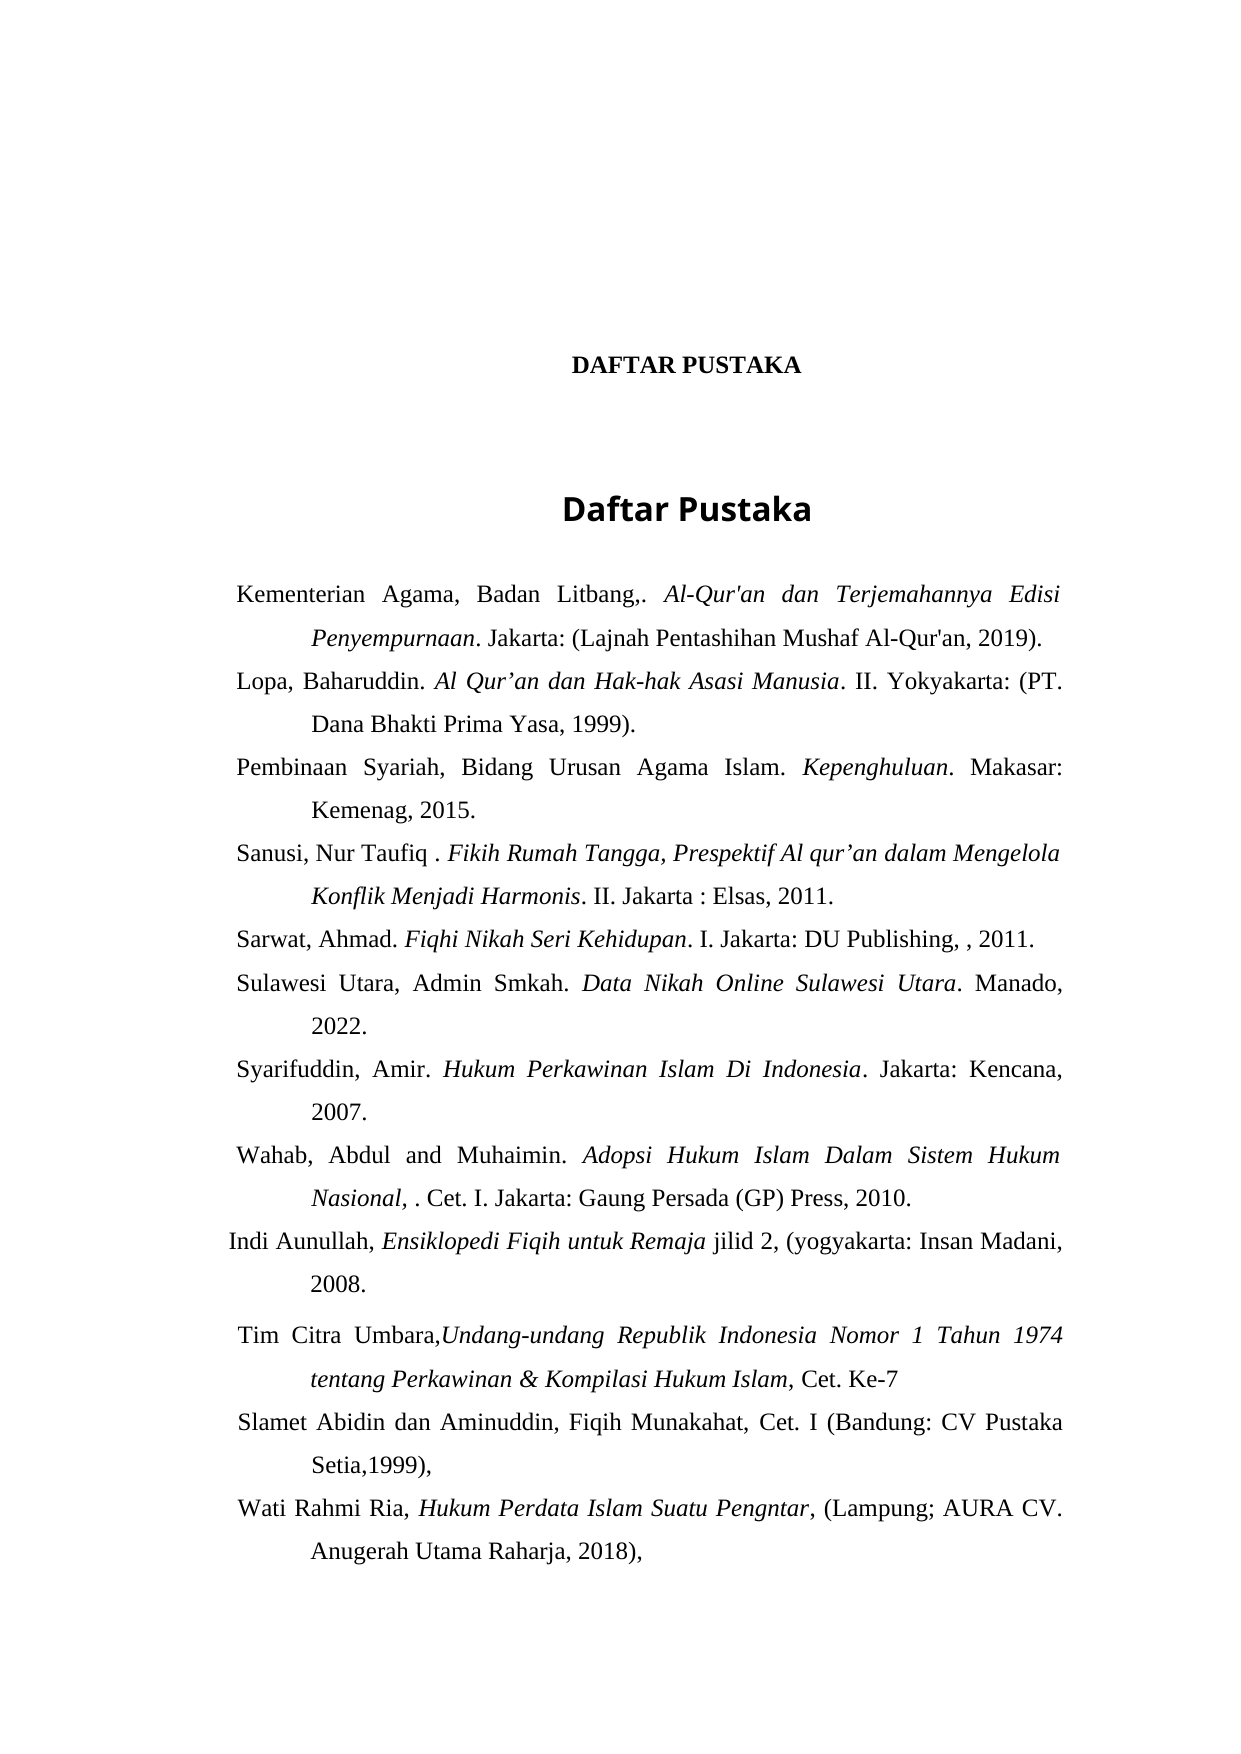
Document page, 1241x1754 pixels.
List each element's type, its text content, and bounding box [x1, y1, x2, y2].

text DAFTAR PUSTAKA [236, 350, 1063, 378]
